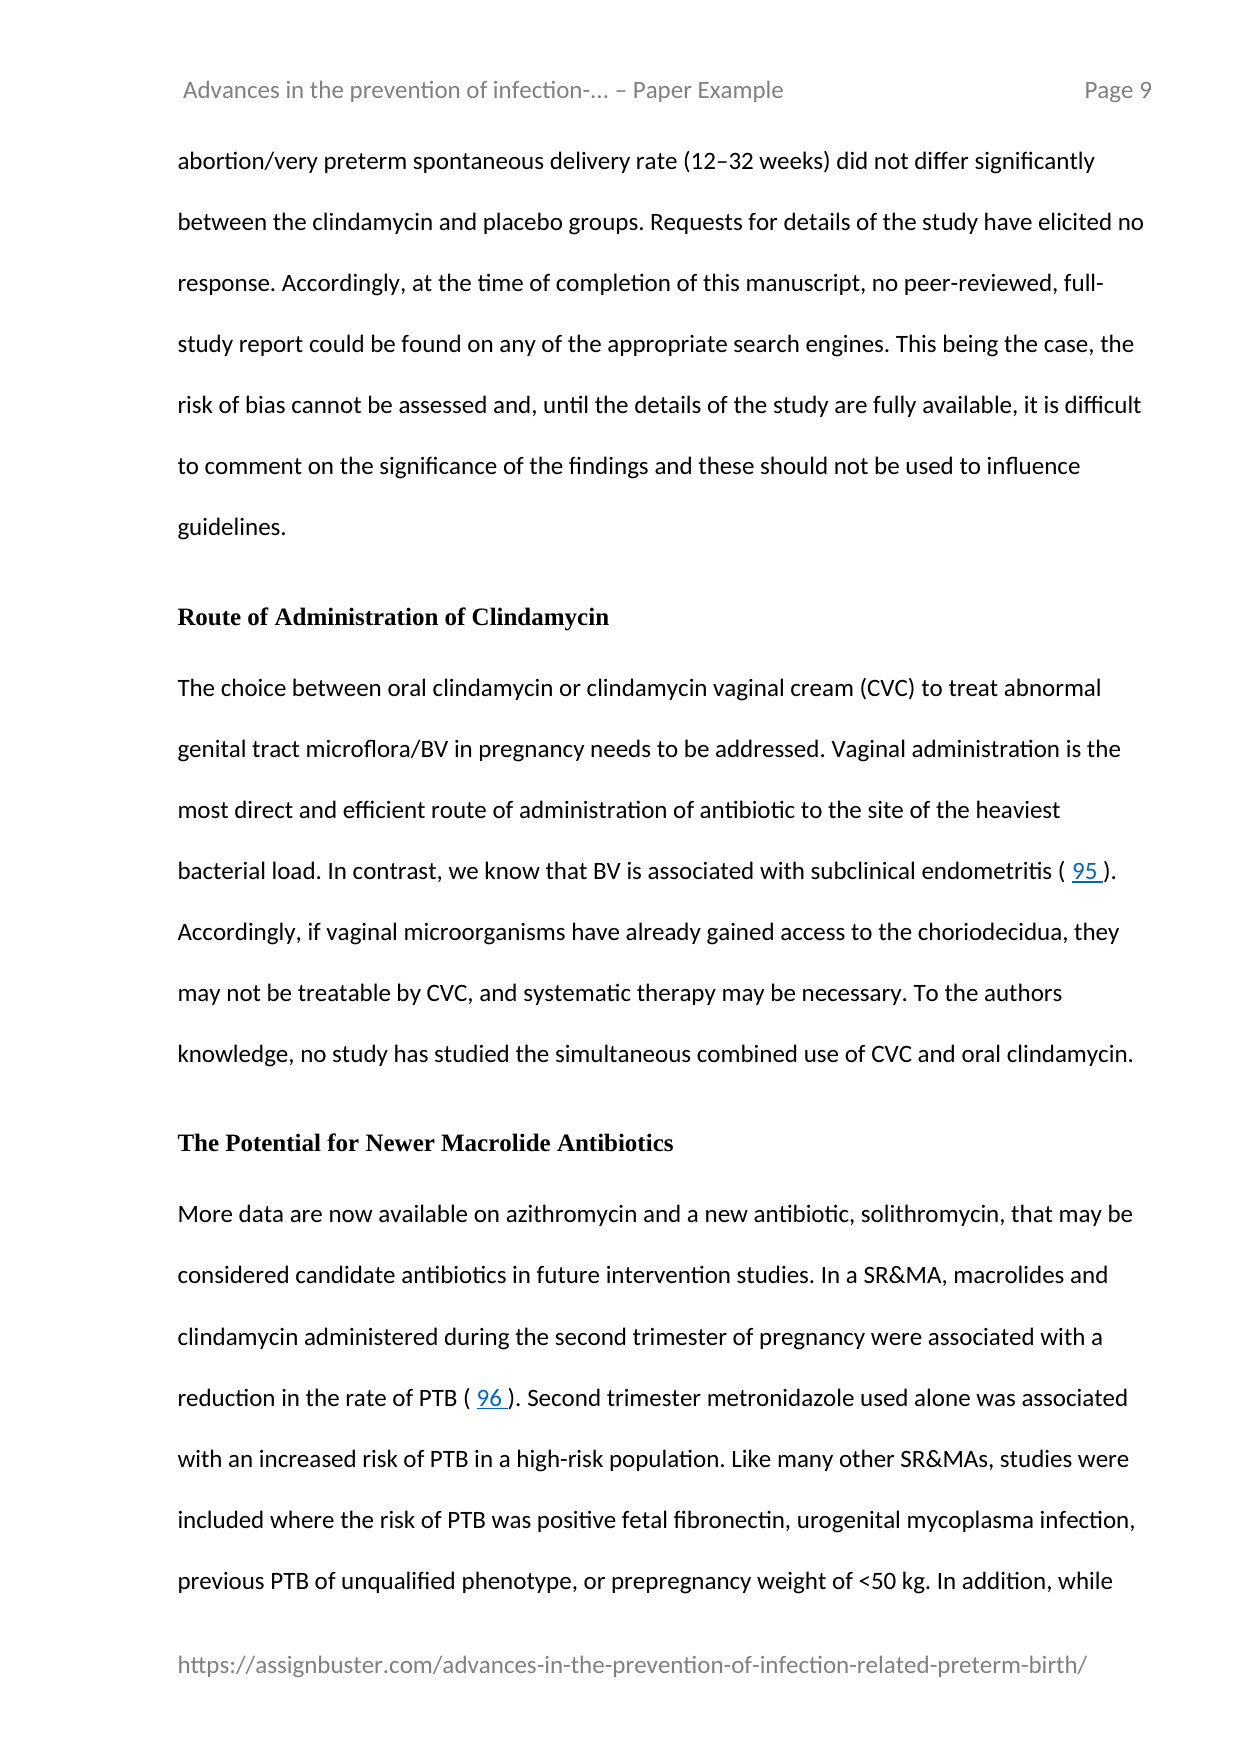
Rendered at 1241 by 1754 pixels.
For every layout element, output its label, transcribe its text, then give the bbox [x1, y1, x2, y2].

subtitle Route of Administration of Clindamycin [177, 602, 1152, 631]
text The choice between oral clindamycin or clindamycin vaginal cream (CVC) to treat abnormal genital tract microflora/BV in pregnancy needs to be addressed. Vaginal administration is the most direct and efficient route of administration of antibiotic to the site of the heaviest bacterial load. In contrast, we know that BV is associated with subclinical endometritis ( 95 ). Accordingly, if vaginal microorganisms have already gained access to the choriodecidua, they may not be treatable by CVC, and systematic therapy may be necessary. To the authors knowledge, no study has studied the simultaneous combined use of CVC and oral clindamycin. [177, 672, 1152, 1068]
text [177, 1198, 1152, 1595]
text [177, 145, 1152, 542]
subtitle The Potential for Newer Macrolide Antibiotics [177, 1128, 1152, 1157]
